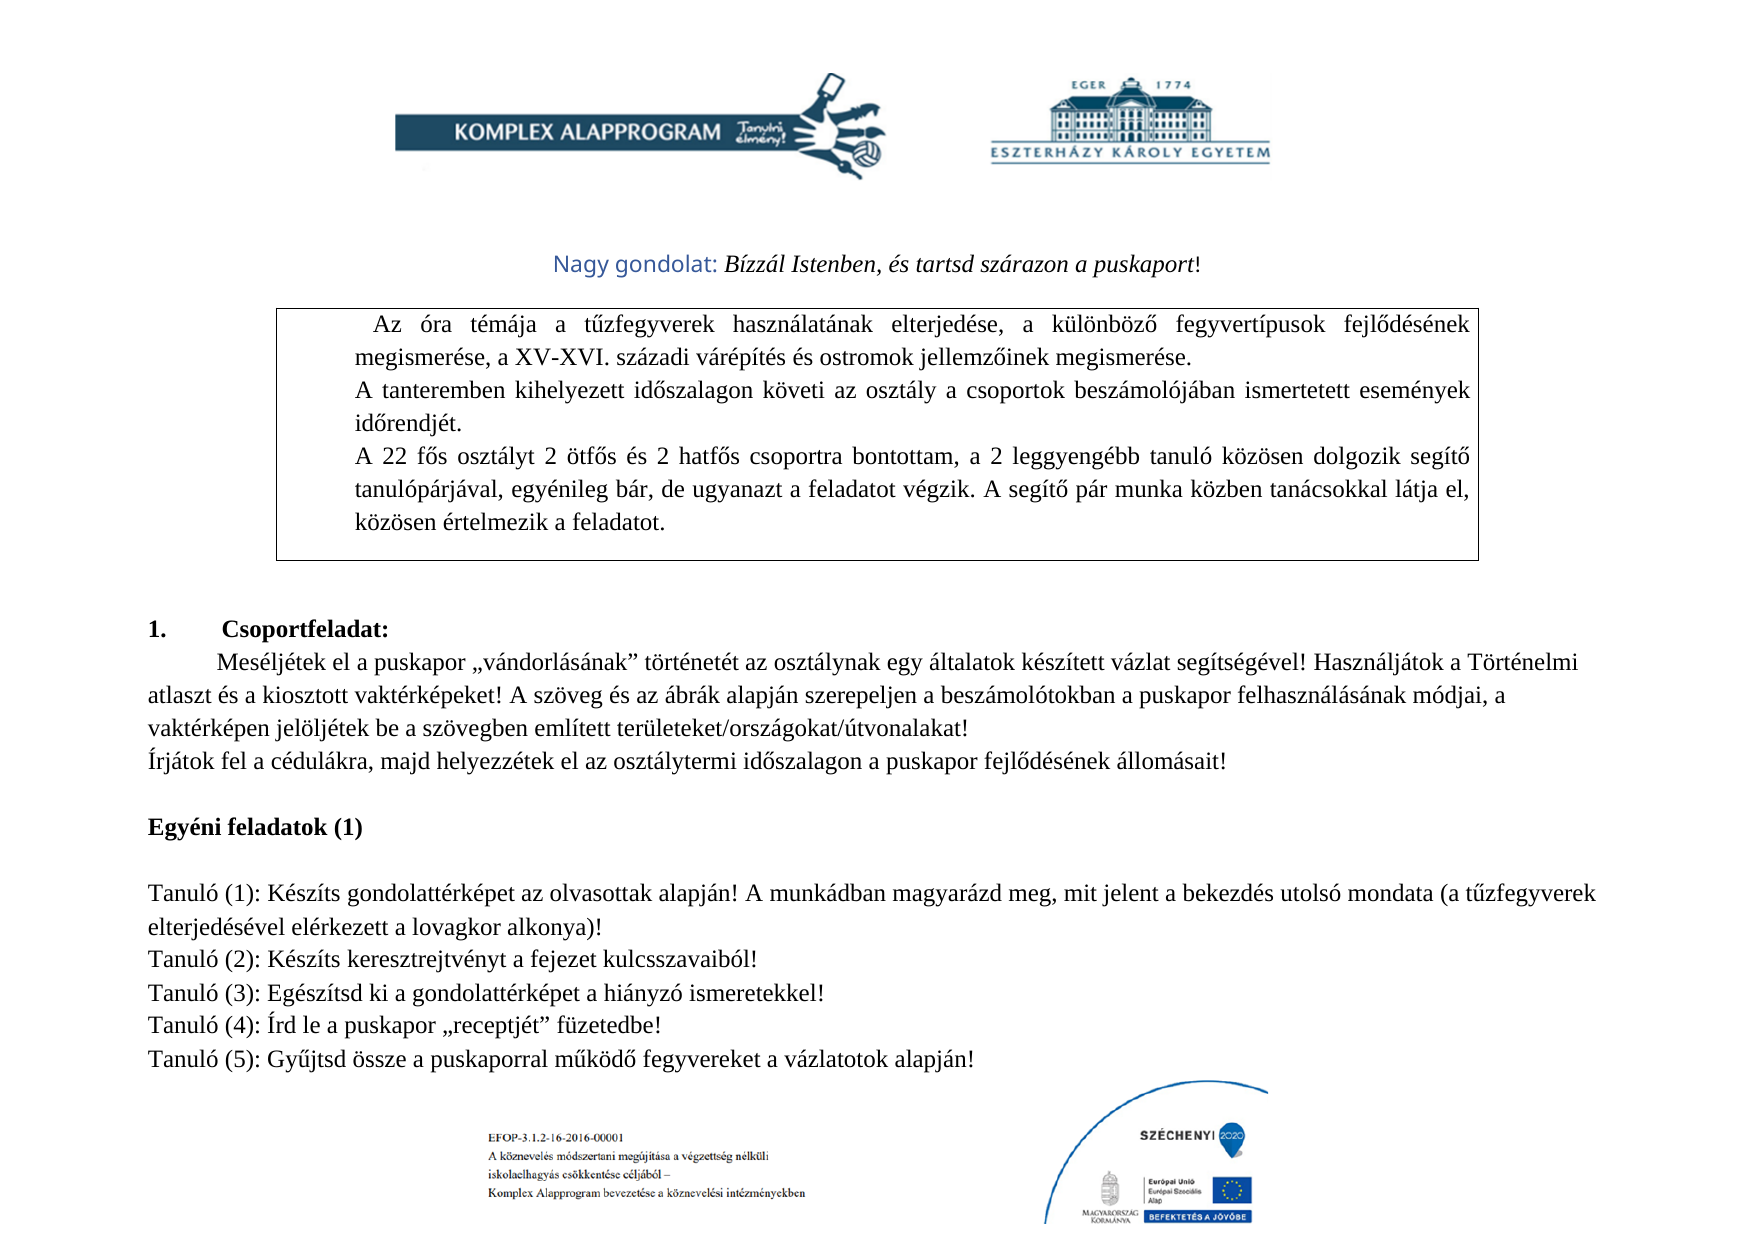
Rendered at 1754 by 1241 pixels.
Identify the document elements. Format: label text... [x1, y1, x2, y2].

list Tanuló (1): Készíts gondolattérképet az olvasottak alapján! A munkádban magyarázd meg, mit jelent a bekezdés utolsó mondata (a tűzfegyverek elterjedésével elérkezett a lovagkor alkonya)! [148, 878, 1606, 940]
picture [483, 1076, 1267, 1223]
table_header Az óra témája a tűzfegyverek használatának elterjedése, a különböző fegyvertípusok fejlődésének megismerése, a XV-XVI. századi várépítés és ostromok jellemzőinek megismerése. A tanteremben kihelyezett időszalagon követi az osztály a csoportok beszámolójában ismertetett események időrendjét. A 22 fős osztályt 2 ötfős és 2 hatfős csoportra bontottam, a 2 leggyengébb tanuló közösen dolgozik segítő tanulópárjával, egyénileg bár, de ugyanazt a feladatot végzik. A segítő pár munka közben tanácsokkal látja el, közösen értelmezik a feladatot. [277, 309, 1478, 560]
text Nagy gondolat: Bízzál Istenben, és tartsd szárazon a puskaport! [148, 216, 1606, 279]
list Írjátok fel a cédulákra, majd helyezzétek el az osztálytermi időszalagon a puskapor fejlődésének állomásait! [148, 746, 1606, 775]
list Meséljétek el a puskapor „vándorlásának” történetét az osztálynak egy általatok készített vázlat segítségével! Használjátok a Történelmi atlaszt és a kiosztott vaktérképeket! A szöveg és az ábrák alapján szerepeljen a beszámolótokban a puskapor felhasználásának módjai, a vaktérképen jelöljétek be a szövegben említett területeket/országokat/útvonalakat! [148, 647, 1606, 742]
picture [395, 73, 1359, 188]
list Egyéni feladatok (1) [148, 812, 1606, 841]
list Tanuló (4): Írd le a puskapor „receptjét” füzetedbe! [148, 1011, 1606, 1039]
list Csoportfeladat: [148, 614, 1606, 643]
list Tanuló (2): Készíts keresztrejtvényt a fejezet kulcsszavaiból! [148, 944, 1606, 973]
list Tanuló (5): Gyűjtsd össze a puskaporral működő fegyvereket a vázlatotok alapján! [148, 1044, 1606, 1072]
list Tanuló (3): Egészítsd ki a gondolattérképet a hiányzó ismeretekkel! [148, 978, 1606, 1006]
